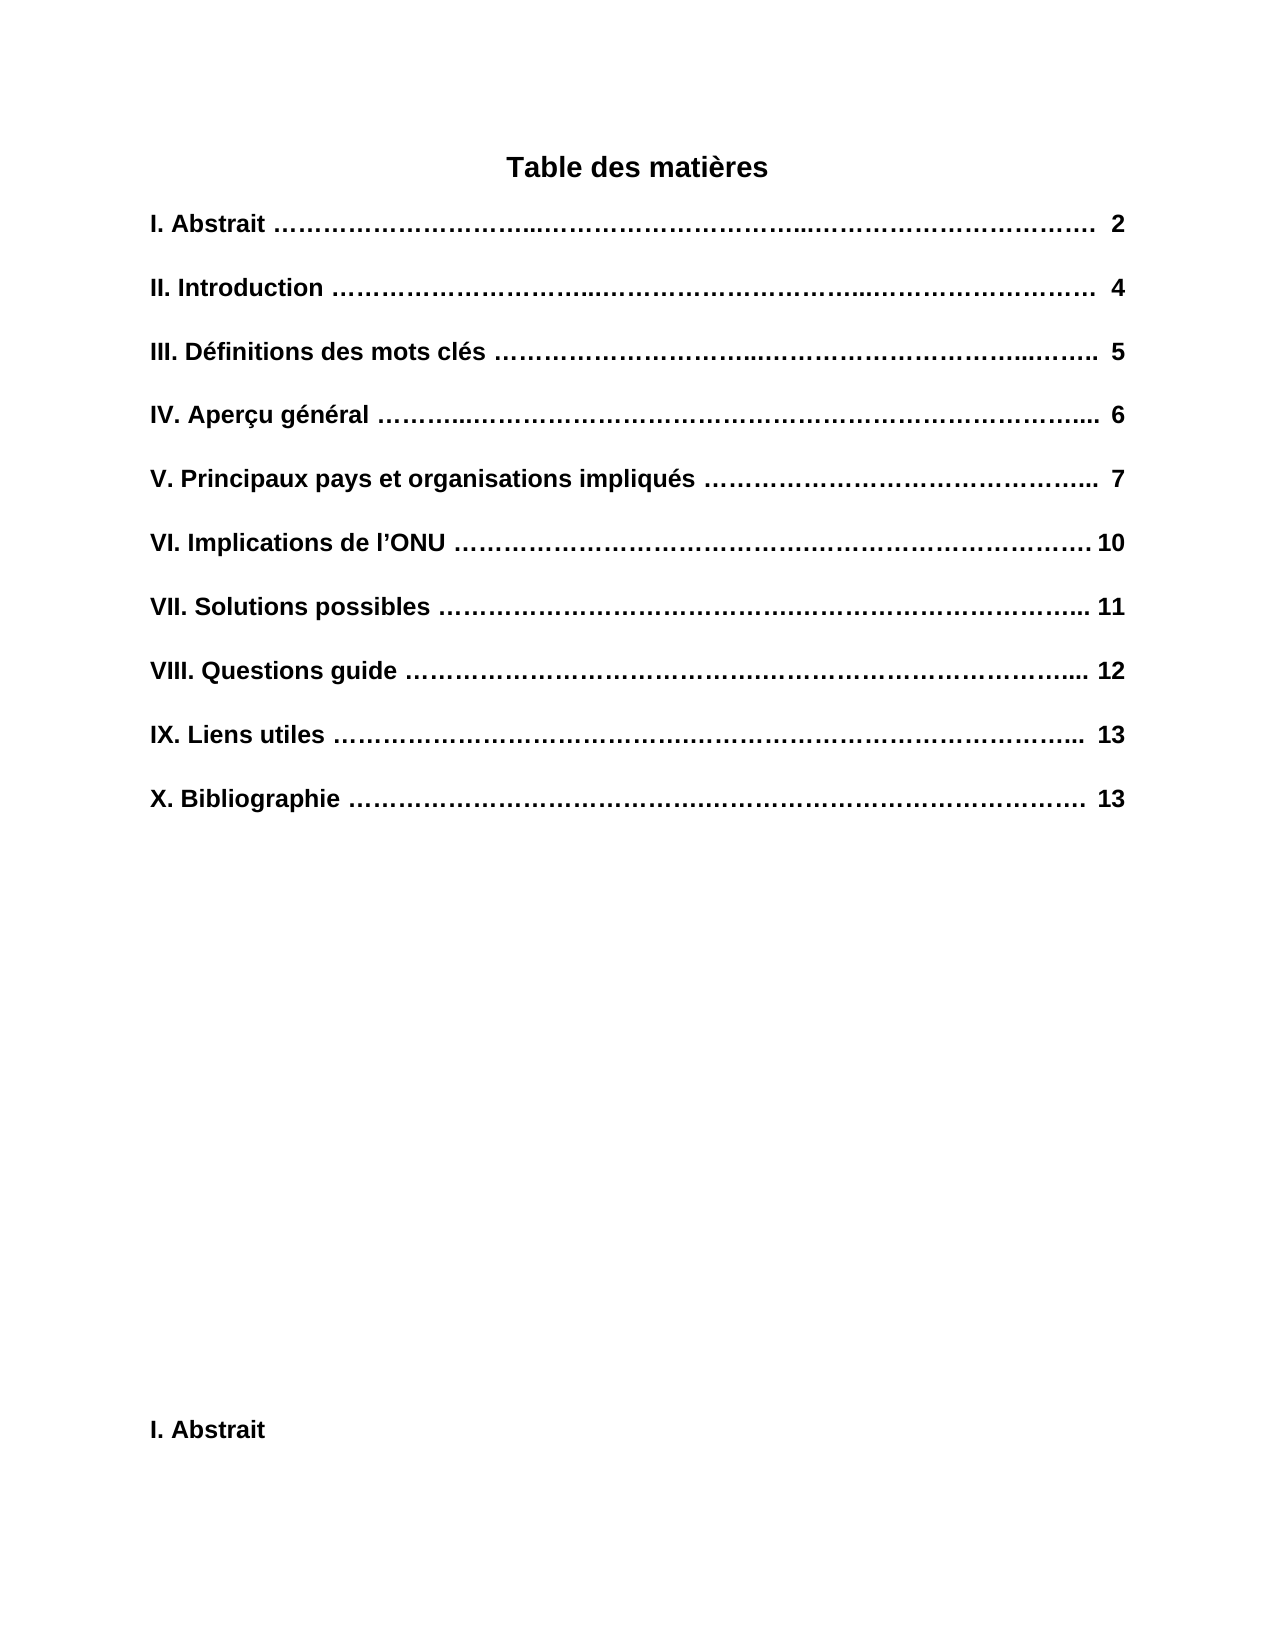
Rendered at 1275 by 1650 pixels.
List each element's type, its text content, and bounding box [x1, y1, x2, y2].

subtitle I. Abstrait [150, 1415, 1125, 1444]
text Table des matières [150, 150, 1125, 183]
